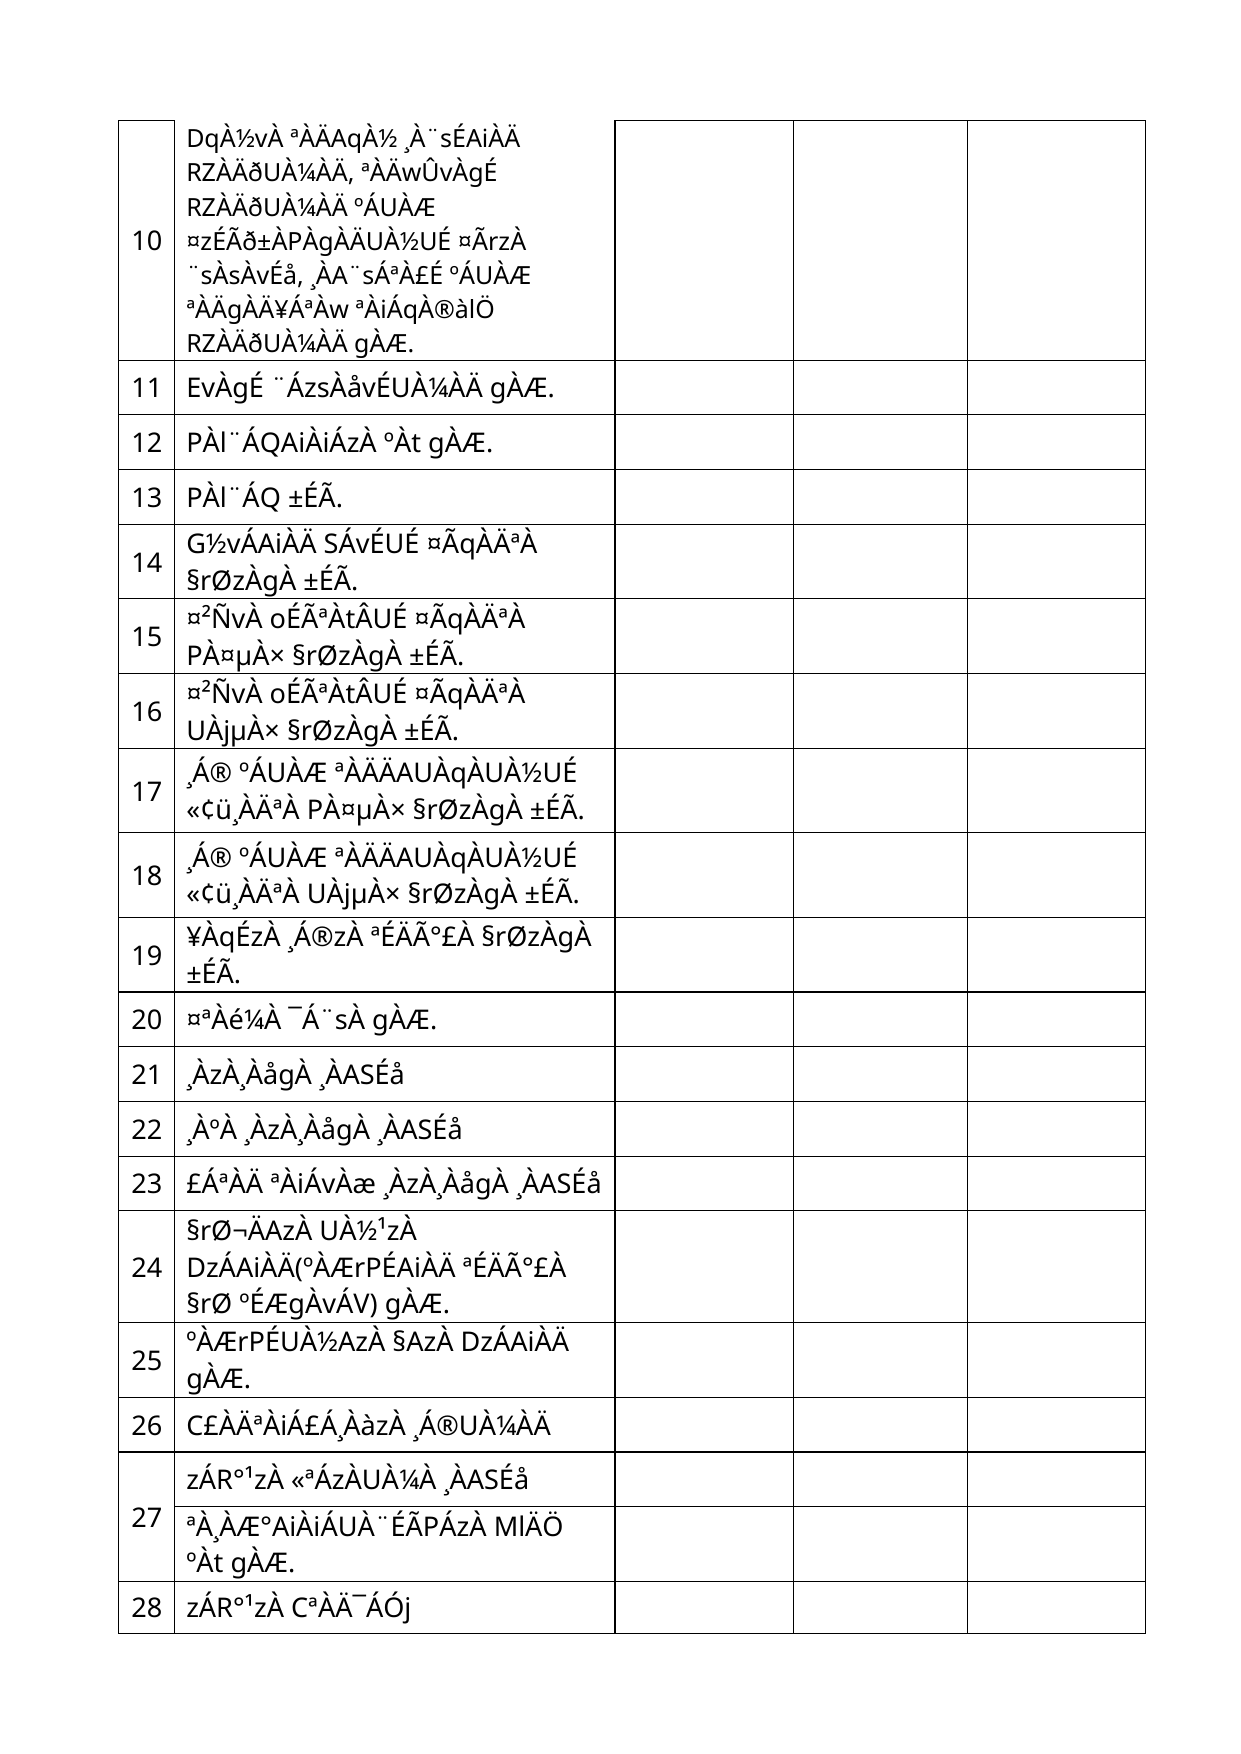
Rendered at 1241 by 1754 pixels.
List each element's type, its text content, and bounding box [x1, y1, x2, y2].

table_cell [616, 1102, 793, 1156]
table_cell 20 [119, 993, 174, 1046]
table_cell [616, 1323, 793, 1397]
table_cell [616, 415, 793, 469]
table_cell [616, 918, 793, 991]
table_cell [175, 1582, 614, 1633]
table_cell [794, 121, 967, 359]
table_cell DqÀ½vÀ ªÀÄAqÀ½ ¸À¨sÉAiÀÄ RZÀÄðUÀ¼ÀÄ, ªÀÄwÛvÀgÉ RZÀÄðUÀ¼ÀÄ ºÁUÀÆ ¤zÉÃð±ÀPÀgÀÄUÀ½UÉ ¤ÃrzÀ ¨sÀsÀvÉå, ¸ÀA¨sÁªÀ£É ºÁUÀÆ ªÀÄgÀÄ¥ÁªÀw ªÀiÁqÀ®àlÖ RZÀÄðUÀ¼ÀÄ gÀÆ. [175, 120, 614, 359]
table_cell [968, 1102, 1145, 1156]
table_cell 10 [119, 121, 174, 359]
table_cell [968, 415, 1145, 469]
table_cell [616, 470, 793, 523]
table_cell [968, 674, 1145, 748]
table_cell 16 [119, 674, 174, 748]
table_cell [616, 749, 793, 832]
table_cell [968, 1398, 1145, 1451]
table_cell 27 [119, 1453, 174, 1581]
table_cell 13 [119, 470, 174, 523]
table_cell [616, 1582, 793, 1633]
table_cell [616, 993, 793, 1046]
table_cell [794, 599, 967, 673]
table_cell C£ÀÄªÀiÁ£Á¸ÀàzÀ ¸Á®UÀ¼ÀÄ [175, 1398, 614, 1451]
table_cell [794, 1323, 967, 1397]
table_cell [968, 1507, 1145, 1581]
table_cell [794, 1211, 967, 1322]
table_cell 19 [119, 918, 174, 991]
table_cell [794, 1102, 967, 1156]
table_cell PÀl¨ÁQAiÀiÁzÀ ºÀt gÀÆ. [175, 415, 614, 469]
table_cell ¤ªÀé¼À ¯Á¨sÀ gÀÆ. [175, 993, 614, 1046]
table_cell [794, 415, 967, 469]
table_cell ºÀÆrPÉUÀ½AzÀ §AzÀ DzÁAiÀÄ gÀÆ. [175, 1323, 614, 1397]
table_cell [968, 1323, 1145, 1397]
table_cell [968, 993, 1145, 1046]
table_cell [794, 1398, 967, 1451]
table_cell [794, 1453, 967, 1506]
table_cell [968, 1582, 1145, 1633]
table_cell [616, 599, 793, 673]
table_cell [968, 121, 1145, 359]
table_cell 24 [119, 1211, 174, 1322]
table_cell [794, 993, 967, 1046]
table_cell [968, 525, 1145, 598]
table_cell [616, 833, 793, 917]
table_cell [616, 1507, 793, 1581]
table_cell [794, 918, 967, 991]
table_cell [794, 674, 967, 748]
table_cell [616, 121, 793, 359]
table_cell £ÁªÀÄ ªÀiÁvÀæ ¸ÀzÀ¸ÀågÀ ¸ÀASÉå [175, 1157, 614, 1210]
table_cell ¸Á® ºÁUÀÆ ªÀÄÄAUÀqÀUÀ½UÉ «¢ü¸ÀÄªÀ PÀ¤μÀ× §rØzÀgÀ ±ÉÃ. [175, 749, 614, 832]
table_cell [968, 1157, 1145, 1210]
table_cell [794, 1157, 967, 1210]
table_cell ¤²ÑvÀ oÉÃªÀtÂUÉ ¤ÃqÀÄªÀ UÀjμÀ× §rØzÀgÀ ±ÉÃ. [175, 674, 614, 748]
table_cell [968, 918, 1145, 991]
table_cell 11 [119, 361, 174, 414]
table_cell 21 [119, 1047, 174, 1101]
table_cell [616, 361, 793, 414]
table_cell [968, 833, 1145, 917]
table_cell 26 [119, 1398, 174, 1451]
table_cell 28 [119, 1582, 174, 1633]
table_cell 23 [119, 1157, 174, 1210]
table_cell [794, 833, 967, 917]
table_cell ¸ÀºÀ ¸ÀzÀ¸ÀågÀ ¸ÀASÉå [175, 1102, 614, 1156]
table_cell 18 [119, 833, 174, 917]
table_cell [968, 361, 1145, 414]
table_cell PÀl¨ÁQ ±ÉÃ. [175, 470, 614, 523]
table_cell EvÀgÉ ¨ÁzsÀåvÉUÀ¼ÀÄ gÀÆ. [175, 361, 614, 414]
table_cell [968, 1047, 1145, 1101]
table_cell [616, 525, 793, 598]
table_cell [616, 1398, 793, 1451]
table_cell ¤²ÑvÀ oÉÃªÀtÂUÉ ¤ÃqÀÄªÀ PÀ¤μÀ× §rØzÀgÀ ±ÉÃ. [175, 599, 614, 673]
table_cell §rØ¬ÄAzÀ UÀ½¹zÀ DzÁAiÀÄ(ºÀÆrPÉAiÀÄ ªÉÄÃ°£À §rØ ºÉÆgÀvÁV) gÀÆ. [175, 1211, 614, 1322]
table_cell [794, 1507, 967, 1581]
table_cell [616, 1047, 793, 1101]
table_cell [616, 674, 793, 748]
table_cell ¥ÀqÉzÀ ¸Á®zÀ ªÉÄÃ°£À §rØzÀgÀ ±ÉÃ. [175, 918, 614, 991]
table_cell [616, 1453, 793, 1506]
table_cell [794, 470, 967, 523]
table_cell [968, 749, 1145, 832]
table_cell ªÀ¸ÀÆ°AiÀiÁUÀ¨ÉÃPÁzÀ MlÄÖ ºÀt gÀÆ. [175, 1507, 614, 1581]
table_cell zÁR°¹zÀ «ªÁzÀUÀ¼À ¸ÀASÉå [175, 1453, 614, 1506]
table_cell G½vÁAiÀÄ SÁvÉUÉ ¤ÃqÀÄªÀ §rØzÀgÀ ±ÉÃ. [175, 525, 614, 598]
table_cell [794, 361, 967, 414]
table_cell [794, 1582, 967, 1633]
table_cell [968, 470, 1145, 523]
table_cell [968, 1453, 1145, 1506]
table_cell [794, 1047, 967, 1101]
table_cell 17 [119, 749, 174, 832]
table_cell [616, 1157, 793, 1210]
table_cell [968, 599, 1145, 673]
table_cell 22 [119, 1102, 174, 1156]
table_cell [794, 749, 967, 832]
table_cell 12 [119, 415, 174, 469]
table_cell [794, 525, 967, 598]
table_cell ¸Á® ºÁUÀÆ ªÀÄÄAUÀqÀUÀ½UÉ «¢ü¸ÀÄªÀ UÀjμÀ× §rØzÀgÀ ±ÉÃ. [175, 833, 614, 917]
table_cell [968, 1211, 1145, 1322]
table_cell 15 [119, 599, 174, 673]
table_cell 25 [119, 1323, 174, 1397]
table_cell ¸ÀzÀ¸ÀågÀ ¸ÀASÉå [175, 1047, 614, 1101]
table_cell [616, 1211, 793, 1322]
table_cell 14 [119, 525, 174, 598]
